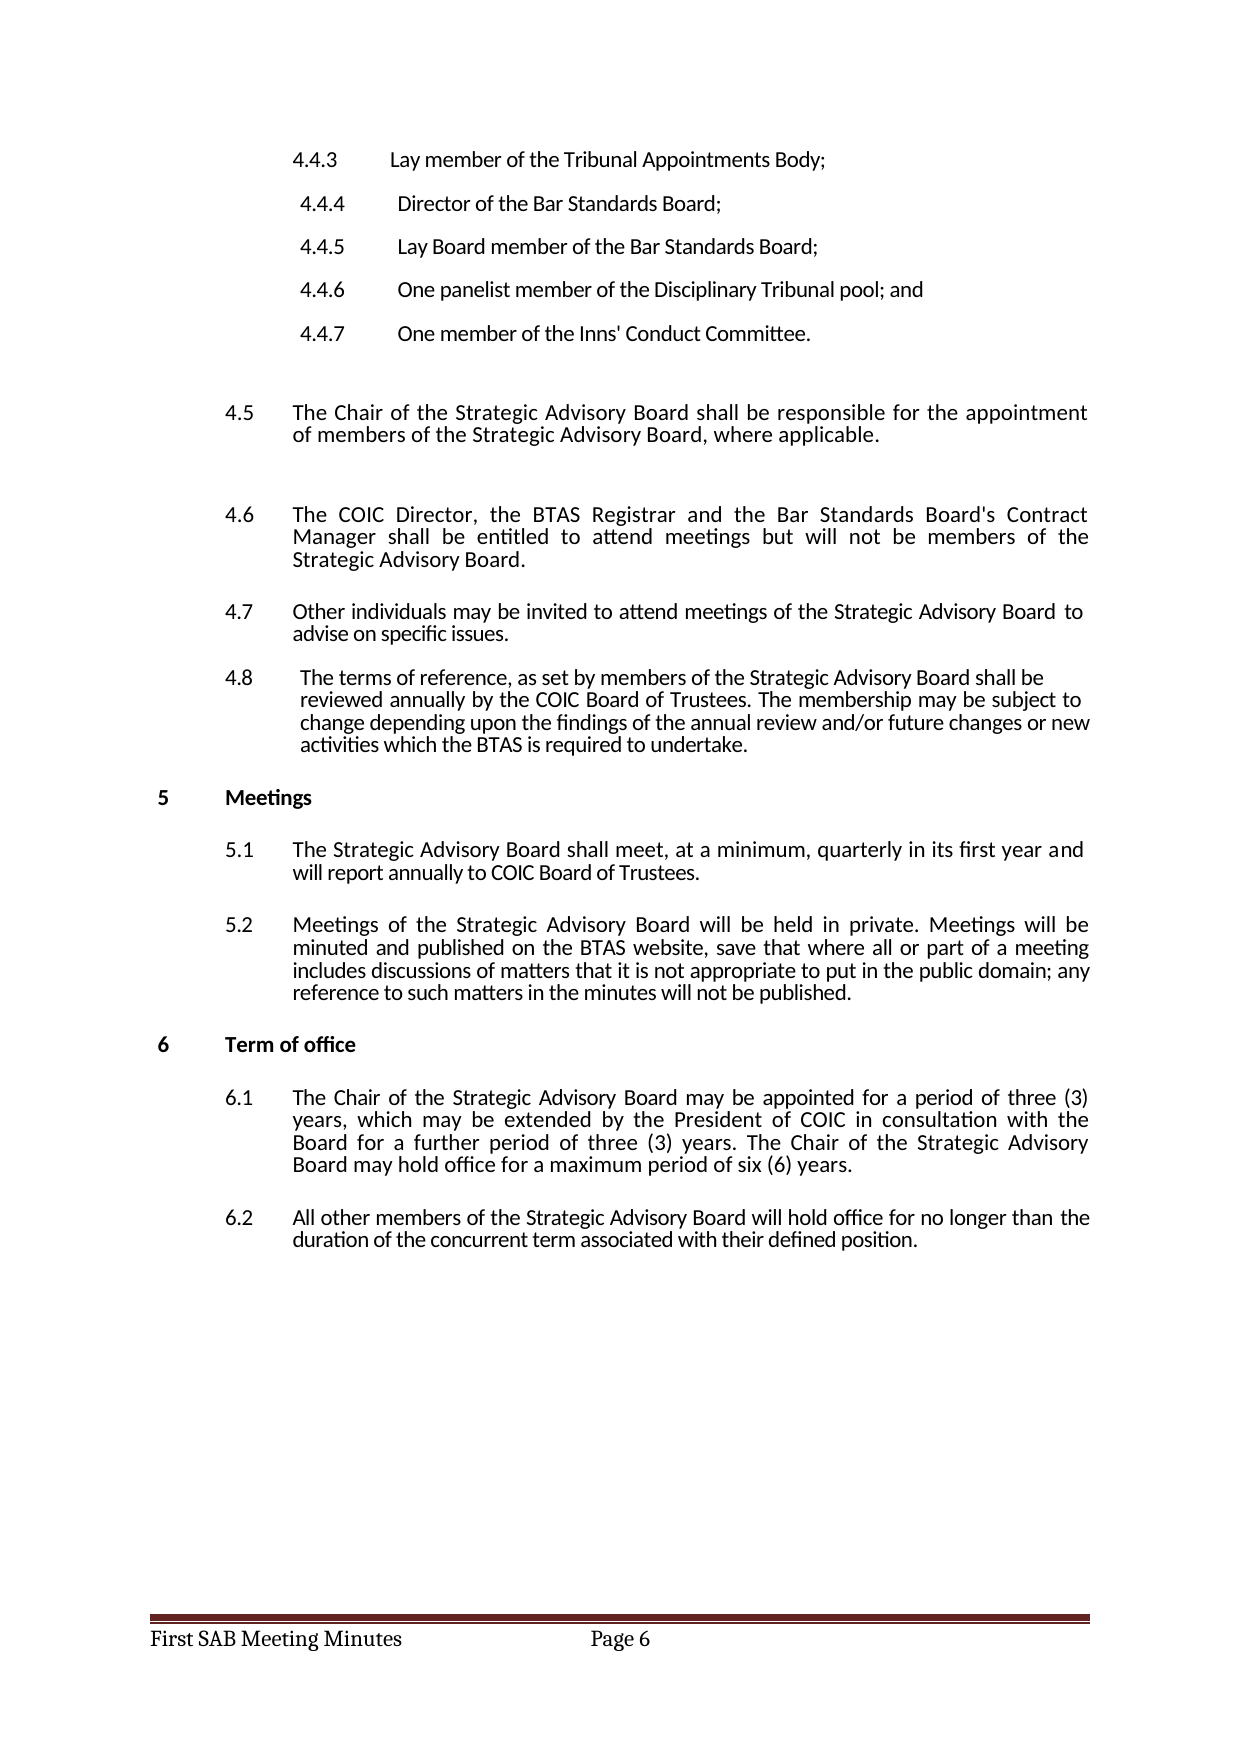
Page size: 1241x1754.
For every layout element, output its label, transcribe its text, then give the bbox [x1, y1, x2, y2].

text 4.4.5 Lay Board member of the Bar Standards Board; [300, 237, 1090, 259]
text 4.4.3 Lay member of the Tribunal Appointments Body; [292, 150, 1090, 172]
text 4.5 The Chair of the Strategic Advisory Board shall be responsible for the appointment of members of the Strategic Advisory Board, where applicable. [225, 402, 1090, 447]
text 5.2 Meetings of the Strategic Advisory Board will be held in private. Meetings will be minuted and published on the BTAS website, save that where all or part of a meeting includes discussions of matters that it is not appropriate to put in the public domain; any reference to such matters in the minutes will not be published. [225, 915, 1090, 1005]
text 4.4.4 Director of the Bar Standards Board; [300, 193, 1090, 216]
text 6.1 The Chair of the Strategic Advisory Board may be appointed for a period of three (3) years, which may be extended by the President of COIC in consultation with the Board for a further period of three (3) years. The Chair of the Strategic Advisory Board may hold office for a maximum period of six (6) years. [225, 1088, 1090, 1177]
text 6.2 All other members of the Strategic Advisory Board will hold office for no longer than the duration of the concurrent term associated with their defined position. [225, 1207, 1090, 1252]
text 5 Meetings [157, 787, 1090, 810]
text 4.8 The terms of reference, as set by members of the Strategic Advisory Board shall be reviewed annually by the COIC Board of Trustees. The membership may be subject to change depending upon the findings of the annual review and/or future changes or new activities which the BTAS is required to undertake. [150, 667, 1090, 757]
text 6 Term of office [157, 1035, 1090, 1057]
text 4.4.6 One panelist member of the Disciplinary Tribunal pool; and [300, 280, 1090, 302]
text 5.1 The Strategic Advisory Board shall meet, at a minimum, quarterly in its first year and will report annually to COIC Board of Trustees. [225, 840, 1090, 885]
text 4.6 The COIC Director, the BTAS Registrar and the Bar Standards Board's Contract Manager shall be entitled to attend meetings but will not be members of the Strategic Advisory Board. [225, 504, 1090, 572]
text 4.4.7 One member of the Inns' Conduct Committee. [300, 323, 1090, 346]
text 4.7 Other individuals may be invited to attend meetings of the Strategic Advisory Board to advise on specific issues. [225, 601, 1090, 646]
